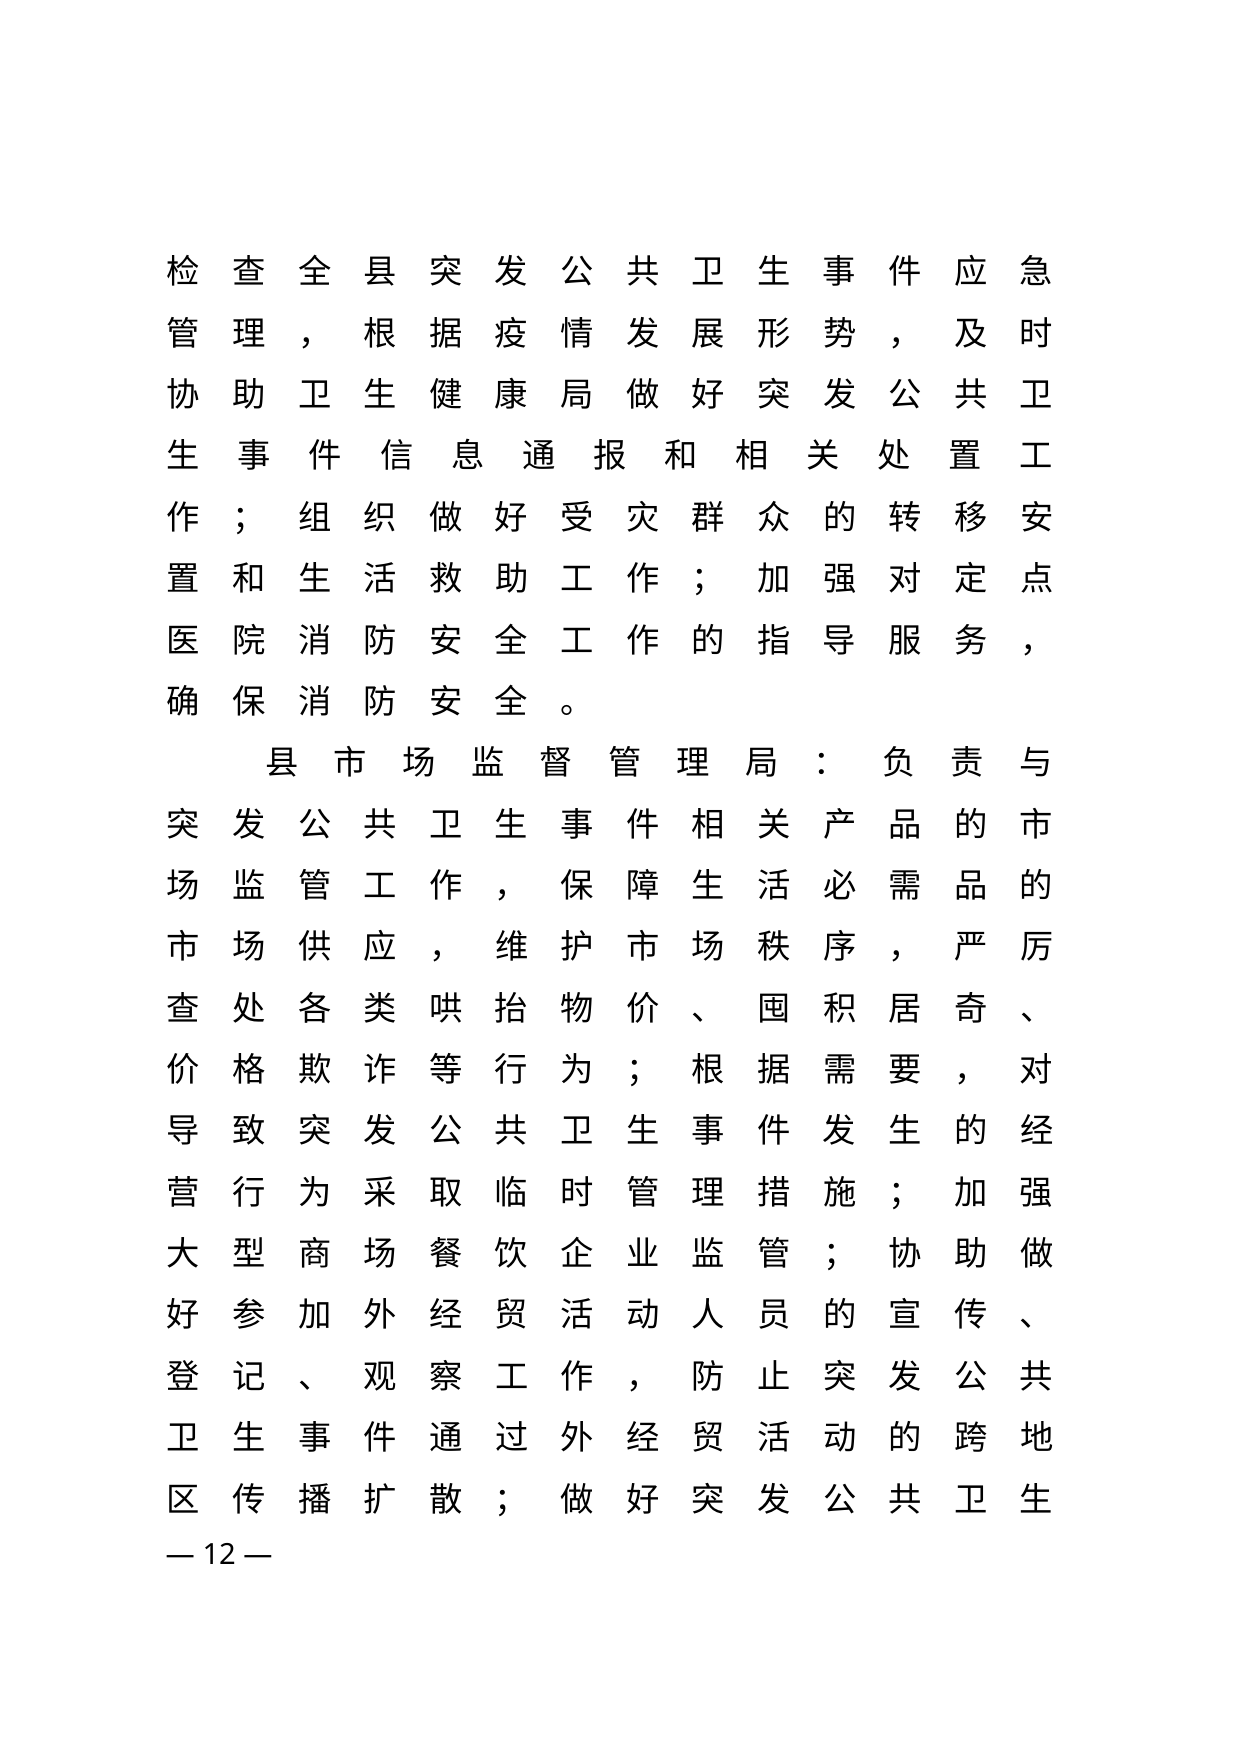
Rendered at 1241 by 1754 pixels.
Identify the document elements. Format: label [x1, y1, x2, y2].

text [167, 729, 1085, 1527]
text [167, 239, 1085, 729]
